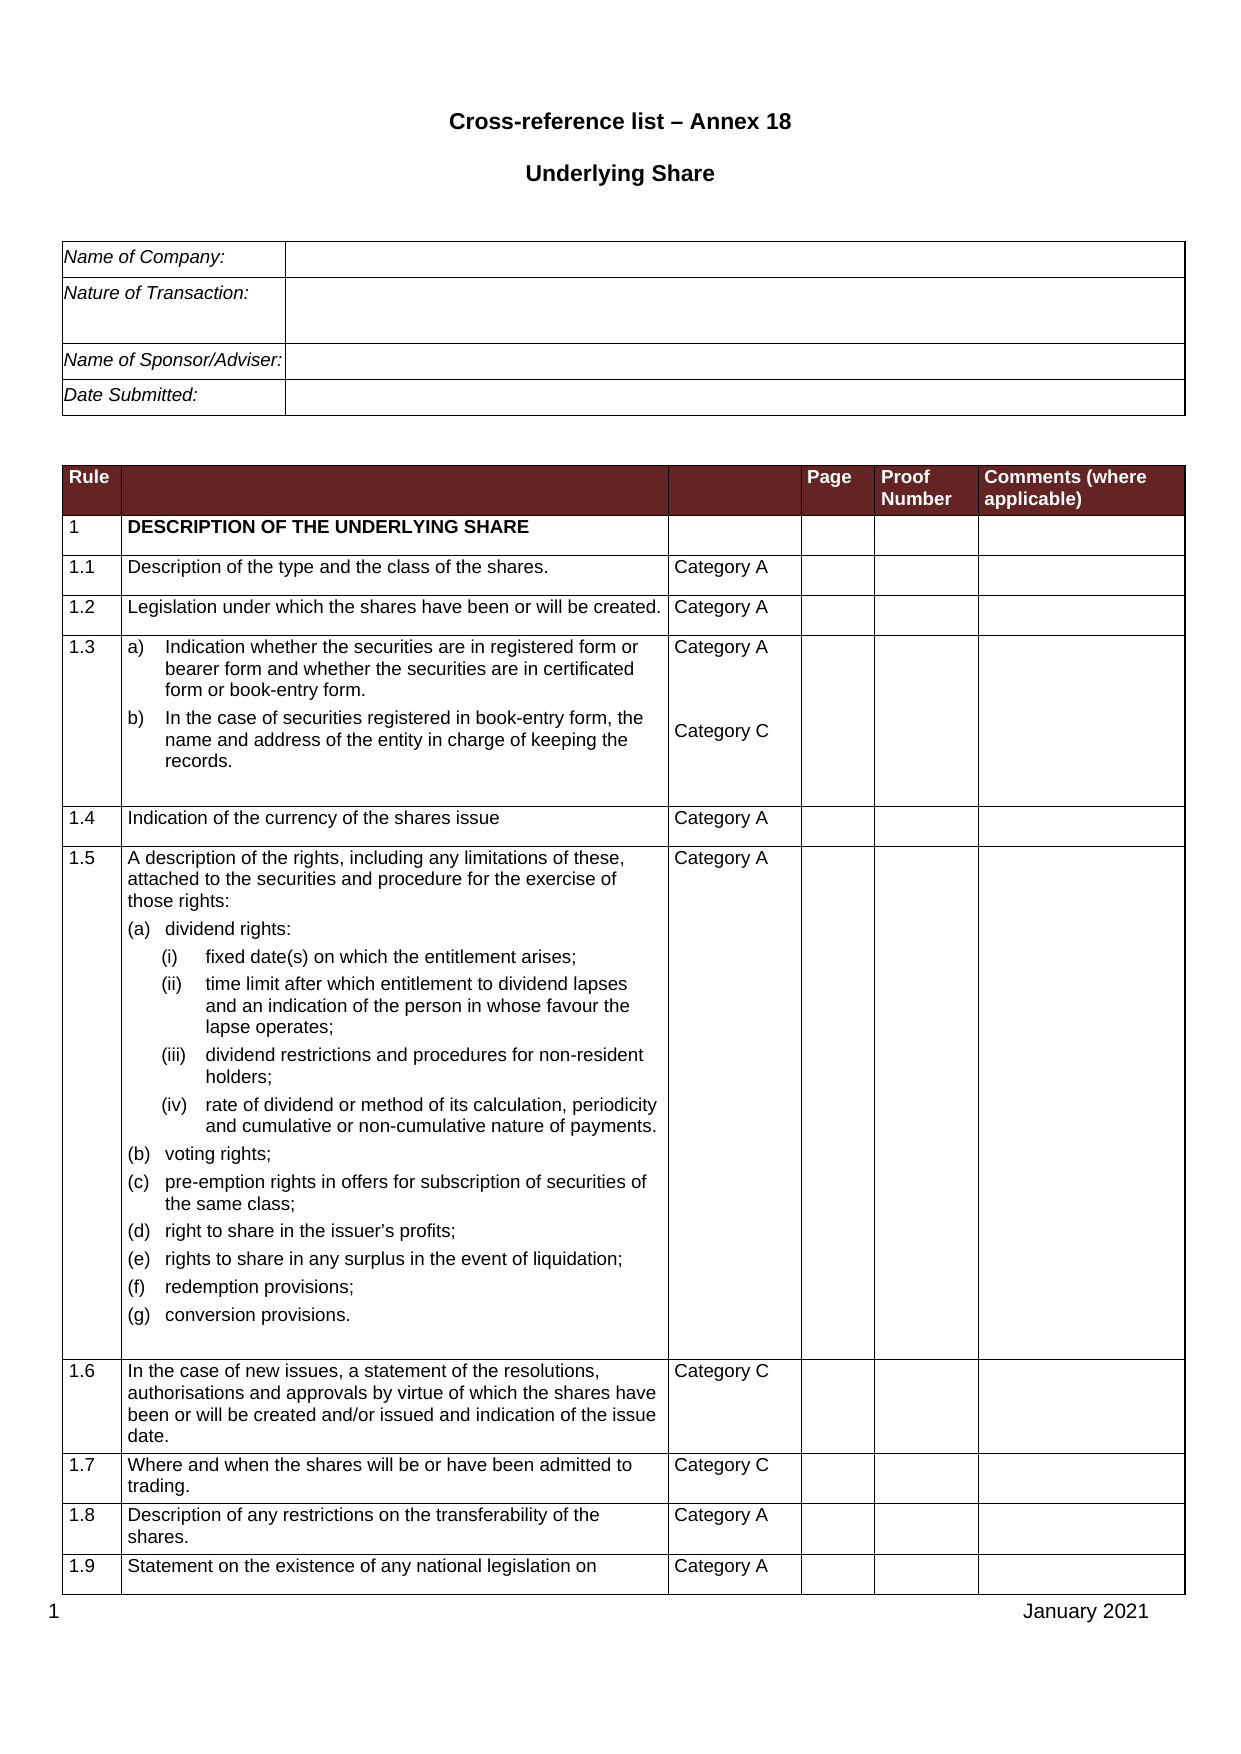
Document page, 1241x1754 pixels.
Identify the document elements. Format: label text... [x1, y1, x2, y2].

table_cell 1.6 [63, 1360, 121, 1453]
table_cell [802, 556, 874, 595]
table_cell [875, 1454, 978, 1503]
table_cell 1.4 [63, 807, 121, 846]
table_cell [875, 1555, 978, 1593]
table_cell 1 [63, 516, 121, 555]
table_cell [979, 807, 1184, 846]
table_cell [802, 1555, 874, 1593]
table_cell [122, 1555, 668, 1593]
table_cell [286, 344, 1184, 379]
table_cell 1.5 [63, 847, 121, 1359]
table_cell 1.2 [63, 596, 121, 635]
table_cell A description of the rights, including any limitations of these, attached to the securities and procedure for the exercise of those rights: dividend rights: fixed date(s) on which the entitlement arises; time limit after which entitlement to dividend lapses and an indication of the person in whose favour the lapse operates; dividend restrictions and procedures for non-resident holders; rate of dividend or method of its calculation, periodicity and cumulative or non-cumulative nature of payments. voting rights; pre-emption rights in offers for subscription of securities of the same class; right to share in the issuer’s profits; rights to share in any surplus in the event of liquidation; redemption provisions; conversion provisions. [122, 847, 668, 1359]
table_cell Date Submitted: [63, 380, 285, 414]
table_cell [802, 636, 874, 806]
text Underlying Share [48, 160, 1192, 186]
table_cell [979, 1555, 1184, 1593]
table_cell Category C [669, 1454, 801, 1503]
table_cell Legislation under which the shares have been or will be created. [122, 596, 668, 635]
table_cell [979, 636, 1184, 806]
table_header [286, 242, 1184, 277]
table_cell DESCRIPTION OF THE UNDERLYING SHARE [122, 516, 668, 555]
table_header Rule [63, 466, 121, 515]
table_cell [875, 636, 978, 806]
table_header Proof Number [875, 466, 978, 515]
table_cell [979, 1360, 1184, 1453]
table_cell Name of Sponsor/Adviser: [63, 344, 285, 379]
table_cell [802, 847, 874, 1359]
table_cell [802, 807, 874, 846]
table_cell [669, 516, 801, 555]
table_cell [802, 1504, 874, 1553]
table_cell [286, 380, 1184, 414]
table_cell [802, 596, 874, 635]
table_cell [875, 556, 978, 595]
table_cell 1.8 [63, 1504, 121, 1553]
table_cell [875, 807, 978, 846]
text Cross-reference list – Annex 18 [48, 108, 1192, 135]
table_cell 1.1 [63, 556, 121, 595]
table_cell Nature of Transaction: [63, 278, 285, 343]
table_cell [875, 516, 978, 555]
table_cell [979, 847, 1184, 1359]
table_cell 1.3 [63, 636, 121, 806]
table_header [122, 466, 668, 515]
table_cell Category C [669, 1360, 801, 1453]
table_cell Category A [669, 596, 801, 635]
table_cell In the case of new issues, a statement of the resolutions, authorisations and approvals by virtue of which the shares have been or will be created and/or issued and indication of the issue date. [122, 1360, 668, 1453]
table_cell [802, 1360, 874, 1453]
table_header Name of Company: [63, 242, 285, 277]
table_header [669, 466, 801, 515]
table_cell [875, 596, 978, 635]
table_header Comments (where applicable) [979, 466, 1184, 515]
table_cell [875, 1504, 978, 1553]
table_cell Category A [669, 1555, 801, 1593]
table_cell 1.7 [63, 1454, 121, 1503]
table_cell [802, 1454, 874, 1503]
table_cell [802, 516, 874, 555]
table_cell Indication whether the securities are in registered form or bearer form and whether the securities are in certificated form or book-entry form. In the case of securities registered in book-entry form, the name and address of the entity in charge of keeping the records. [122, 636, 668, 806]
table_cell 1.9 [63, 1555, 121, 1593]
table_cell Category A [669, 847, 801, 1359]
table_cell Description of the type and the class of the shares. [122, 556, 668, 595]
table_cell Description of any restrictions on the transferability of the shares. [122, 1504, 668, 1553]
table_cell Where and when the shares will be or have been admitted to trading. [122, 1454, 668, 1503]
table_cell [286, 278, 1184, 343]
table_cell [979, 516, 1184, 555]
table_cell Category A Category C [669, 636, 801, 806]
table_cell [875, 1360, 978, 1453]
table_cell [979, 596, 1184, 635]
table_cell [979, 556, 1184, 595]
table_cell Indication of the currency of the shares issue [122, 807, 668, 846]
table_cell [979, 1454, 1184, 1503]
table_header Page [802, 466, 874, 515]
table_cell [875, 847, 978, 1359]
table_cell [979, 1504, 1184, 1553]
table_cell Category A [669, 1504, 801, 1553]
table_cell Category A [669, 556, 801, 595]
table_cell Category A [669, 807, 801, 846]
